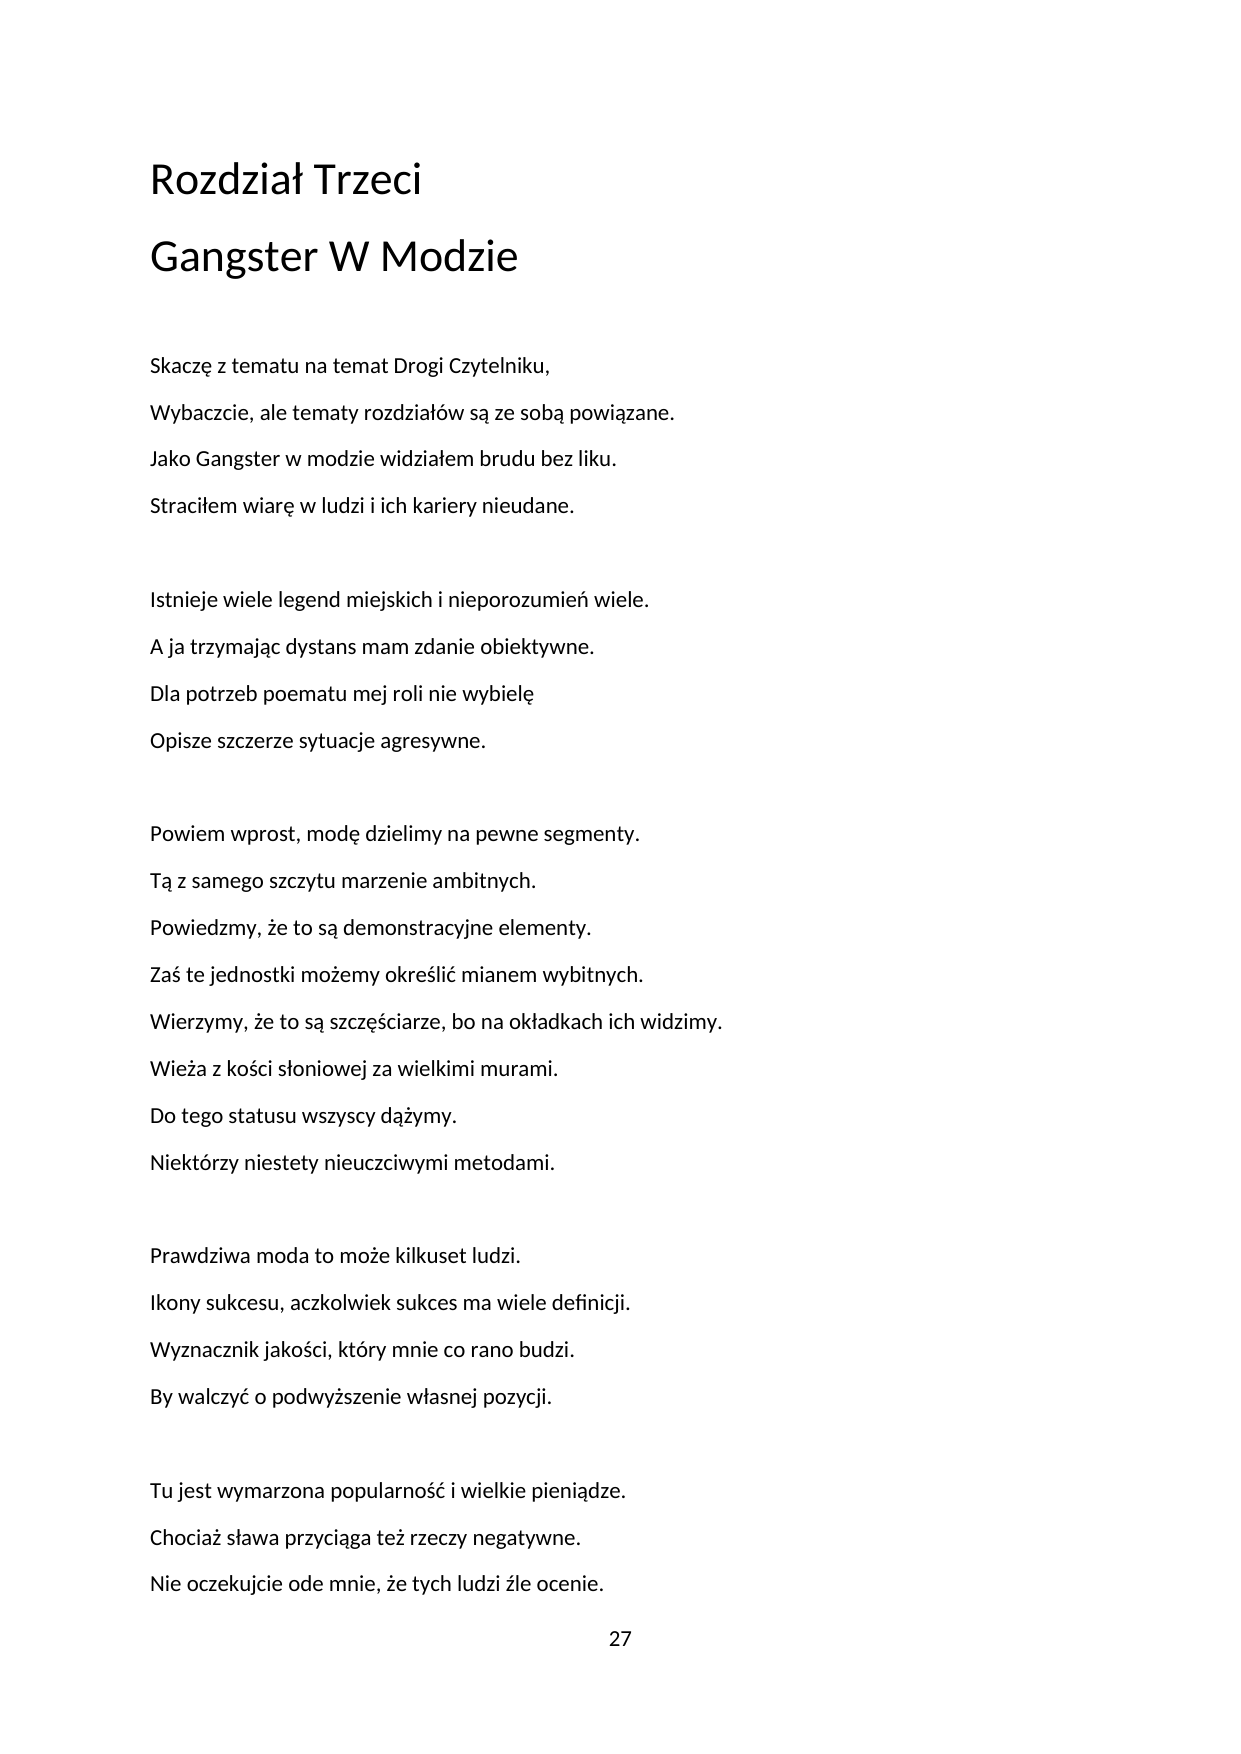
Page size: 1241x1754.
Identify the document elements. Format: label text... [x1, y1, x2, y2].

text Istnieje wiele legend miejskich i nieporozumień wiele. [150, 585, 1090, 613]
text Niektórzy niestety nieuczciwymi metodami. [150, 1148, 1090, 1176]
text Jako Gangster w modzie widziałem brudu bez liku. [150, 444, 1090, 473]
text Ikony sukcesu, aczkolwiek sukces ma wiele definicji. [150, 1288, 1090, 1316]
text Prawdziwa moda to może kilkuset ludzi. [150, 1241, 1090, 1269]
text Powiem wprost, modę dzielimy na pewne segmenty. [150, 819, 1090, 848]
text Nie oczekujcie ode mnie, że tych ludzi źle ocenie. [150, 1569, 1090, 1598]
text A ja trzymając dystans mam zdanie obiektywne. [150, 632, 1090, 660]
text Do tego statusu wszyscy dążymy. [150, 1101, 1090, 1129]
text Wieża z kości słoniowej za wielkimi murami. [150, 1054, 1090, 1082]
text Gangster W Modzie [150, 227, 1090, 283]
text Opisze szczerze sytuacje agresywne. [150, 726, 1090, 754]
text Powiedzmy, że to są demonstracyjne elementy. [150, 913, 1090, 941]
text Wybaczcie, ale tematy rozdziałów są ze sobą powiązane. [150, 398, 1090, 426]
text Tu jest wymarzona popularność i wielkie pieniądze. [150, 1476, 1090, 1504]
text Dla potrzeb poematu mej roli nie wybielę [150, 679, 1090, 707]
text Zaś te jednostki możemy określić mianem wybitnych. [150, 960, 1090, 988]
text Skaczę z tematu na temat Drogi Czytelniku, [150, 351, 1090, 379]
text Wyznacznik jakości, który mnie co rano budzi. [150, 1335, 1090, 1363]
text Wierzymy, że to są szczęściarze, bo na okładkach ich widzimy. [150, 1007, 1090, 1035]
text By walczyć o podwyższenie własnej pozycji. [150, 1382, 1090, 1410]
text Straciłem wiarę w ludzi i ich kariery nieudane. [150, 491, 1090, 519]
text Rozdział Trzeci [150, 150, 1090, 206]
text Tą z samego szczytu marzenie ambitnych. [150, 866, 1090, 894]
text Chociaż sława przyciąga też rzeczy negatywne. [150, 1523, 1090, 1551]
